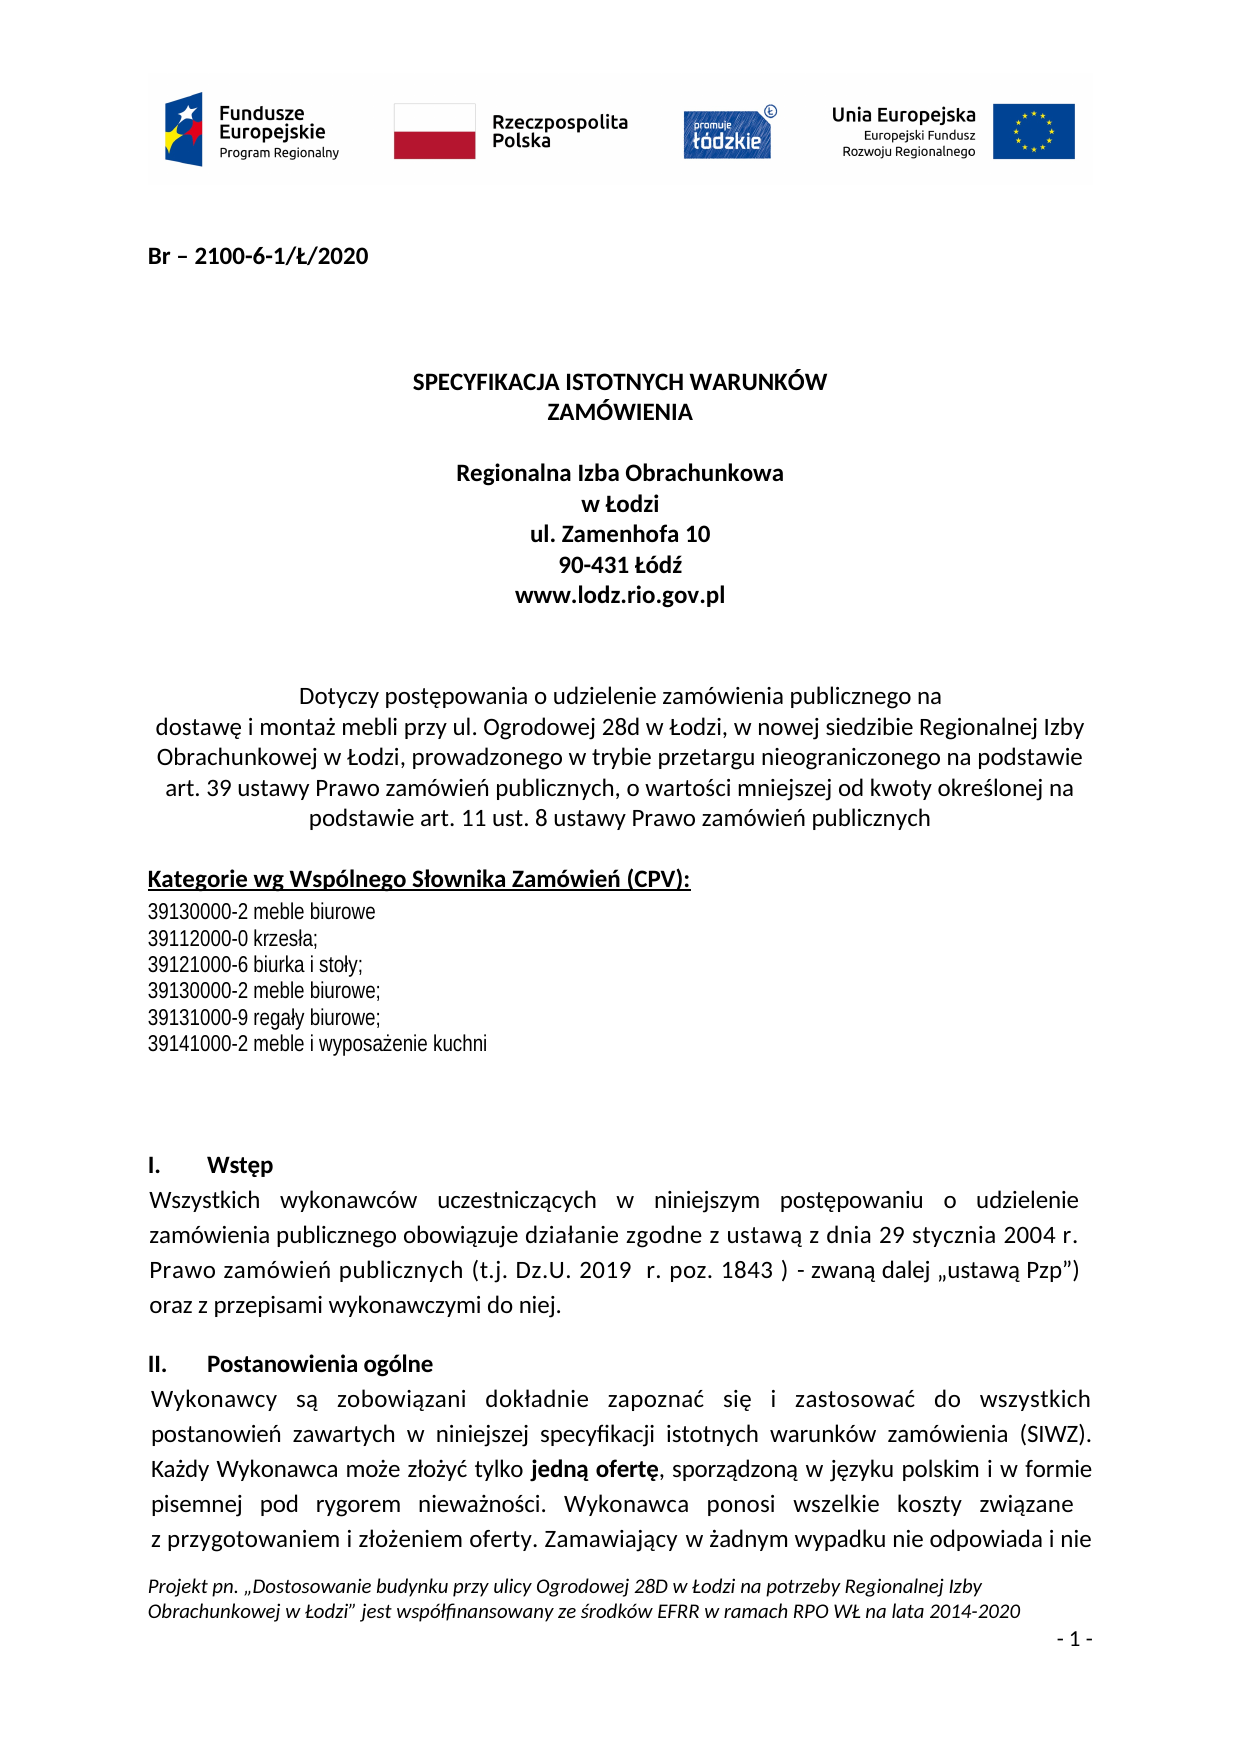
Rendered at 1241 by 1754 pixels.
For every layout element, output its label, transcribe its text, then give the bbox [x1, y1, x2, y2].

text SPECYFIKACJA ISTOTNYCH WARUNKÓW [148, 366, 1092, 396]
text 39130000-2 meble biurowe; [148, 977, 1092, 1004]
text 39121000-6 biurka i stoły; [148, 951, 1092, 977]
text 39141000-2 meble i wyposażenie kuchni [148, 1030, 1092, 1056]
text ZAMÓWIENIA [148, 396, 1092, 427]
text Wszystkich wykonawców uczestniczących w niniejszym postępowaniu o udzielenie zamówienia publicznego obowiązuje działanie zgodne z ustawą z dnia 29 stycznia 2004 r. Prawo zamówień publicznych (t.j. Dz.U. 2019 r. poz. 1843 ) - zwaną dalej „ustawą Pzp”) oraz z przepisami wykonawczymi do niej. [149, 1184, 1080, 1319]
text www.lodz.rio.gov.pl [148, 579, 1092, 610]
picture [147, 73, 1093, 185]
text 90-431 Łódź [148, 549, 1092, 579]
list Postanowienia ogólne [148, 1348, 1092, 1378]
list Wstęp [148, 1149, 1081, 1179]
text 39112000-0 krzesła; [148, 924, 1092, 951]
text ul. Zamenhofa 10 [148, 518, 1092, 549]
text Br – 2100-6-1/Ł/2020 [148, 240, 1102, 271]
text Kategorie wg Wspólnego Słownika Zamówień (CPV): [148, 863, 1160, 894]
text 39130000-2 meble biurowe [148, 898, 1092, 924]
text 39131000-9 regały biurowe; [148, 1004, 1092, 1030]
text Dotyczy postępowania o udzielenie zamówienia publicznego na [148, 680, 1094, 711]
text dostawę i montaż mebli przy ul. Ogrodowej 28d w Łodzi, w nowej siedzibie Regionalnej Izby Obrachunkowej w Łodzi, prowadzonego w trybie przetargu nieograniczonego na podstawie art. 39 ustawy Prawo zamówień publicznych, o wartości mniejszej od kwoty określonej na podstawie art. 11 ust. 8 ustawy Prawo zamówień publicznych [148, 711, 1092, 833]
text Regionalna Izba Obrachunkowa [148, 457, 1092, 488]
text w Łodzi [148, 488, 1092, 518]
